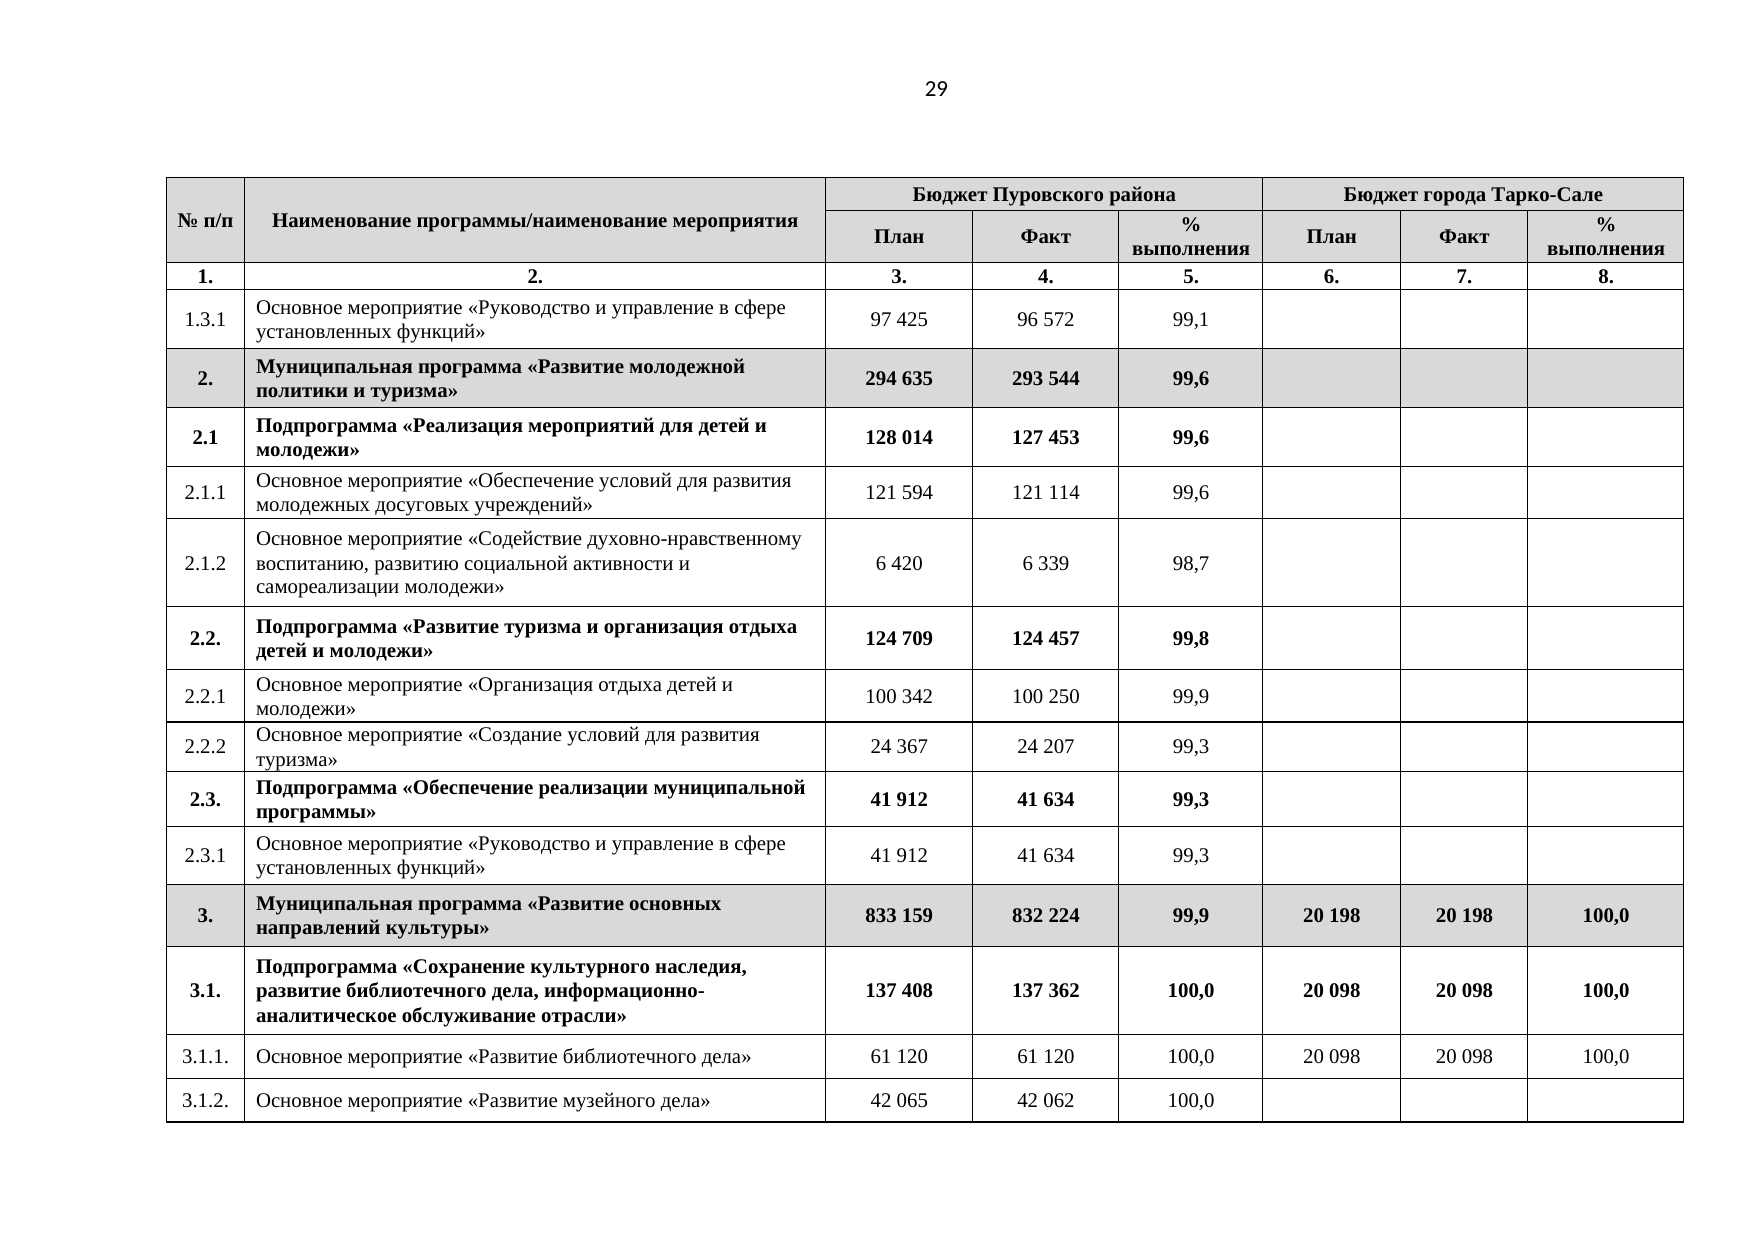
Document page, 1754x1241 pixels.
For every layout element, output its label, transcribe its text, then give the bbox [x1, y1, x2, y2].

table_cell [1528, 772, 1683, 826]
table_header Бюджет города Тарко-Сале [1263, 178, 1683, 210]
table_cell [1528, 408, 1683, 466]
table_cell 1.3.1 [167, 290, 244, 348]
table_cell 128 014 [826, 408, 972, 466]
table_cell Основное мероприятие «Создание условий для развития туризма» [245, 723, 825, 771]
table_cell [1528, 723, 1683, 771]
table_cell 100,0 [1119, 1079, 1262, 1121]
table_cell [1401, 772, 1527, 826]
table_cell 99,3 [1119, 772, 1262, 826]
table_cell 3.1.1. [167, 1035, 244, 1078]
table_cell 100 250 [973, 670, 1118, 721]
table_cell [1401, 290, 1527, 348]
table_cell [1528, 349, 1683, 407]
table_cell Основное мероприятие «Руководство и управление в сфере установленных функций» [245, 290, 825, 348]
table_cell Факт [973, 211, 1118, 262]
table_cell 2. [245, 263, 825, 289]
table_cell 137 362 [973, 947, 1118, 1034]
table_cell 98,7 [1119, 519, 1262, 606]
table_cell 61 120 [826, 1035, 972, 1078]
table_cell [1263, 290, 1400, 348]
table_cell Подпрограмма «Обеспечение реализации муниципальной программы» [245, 772, 825, 826]
table_cell Основное мероприятие «Содействие духовно-нравственному воспитанию, развитию социальной активности и самореализации молодежи» [245, 519, 825, 606]
table_cell 100,0 [1119, 1035, 1262, 1078]
table_cell [1263, 723, 1400, 771]
table_cell 8. [1528, 263, 1683, 289]
table_cell 1. [167, 263, 244, 289]
table_cell 124 457 [973, 607, 1118, 669]
table_cell Подпрограмма «Сохранение культурного наследия, развитие библиотечного дела, информационно-аналитическое обслуживание отрасли» [245, 947, 825, 1034]
table_cell [1263, 519, 1400, 606]
table_cell [1401, 349, 1527, 407]
table_cell 20 098 [1263, 947, 1400, 1034]
table_cell 293 544 [973, 349, 1118, 407]
table_header № п/п [167, 178, 244, 262]
table_cell [1528, 670, 1683, 721]
table_cell 20 098 [1401, 1035, 1527, 1078]
table_cell 2. [167, 349, 244, 407]
table_cell 121 114 [973, 467, 1118, 518]
table_cell [1263, 467, 1400, 518]
table_cell Основное мероприятие «Организация отдыха детей и молодежи» [245, 670, 825, 721]
table_cell 137 408 [826, 947, 972, 1034]
table_cell 2.2.2 [167, 723, 244, 771]
table_cell 294 635 [826, 349, 972, 407]
table_cell 100 342 [826, 670, 972, 721]
table_cell Основное мероприятие «Развитие музейного дела» [245, 1079, 825, 1121]
table_cell 24 367 [826, 723, 972, 771]
table_cell 100,0 [1528, 885, 1683, 946]
table_cell [1401, 408, 1527, 466]
table_cell [1263, 670, 1400, 721]
table_cell [1263, 772, 1400, 826]
table_cell 121 594 [826, 467, 972, 518]
table_cell 127 453 [973, 408, 1118, 466]
table_cell 7. [1401, 263, 1527, 289]
table_cell [1528, 467, 1683, 518]
table_cell 3. [167, 885, 244, 946]
table_cell Основное мероприятие «Развитие библиотечного дела» [245, 1035, 825, 1078]
table_cell 6. [1263, 263, 1400, 289]
table_cell [1401, 607, 1527, 669]
table_cell 2.1 [167, 408, 244, 466]
table_cell [1401, 519, 1527, 606]
table_cell Основное мероприятие «Руководство и управление в сфере установленных функций» [245, 827, 825, 883]
table_cell 2.3. [167, 772, 244, 826]
table_cell 24 207 [973, 723, 1118, 771]
table_cell 99,3 [1119, 827, 1262, 883]
table_cell План [1263, 211, 1400, 262]
table_cell 3.1.2. [167, 1079, 244, 1121]
table_cell % выполнения [1119, 211, 1262, 262]
table_cell 20 198 [1401, 885, 1527, 946]
table_cell [1263, 607, 1400, 669]
table_cell 2.1.2 [167, 519, 244, 606]
table_cell 96 572 [973, 290, 1118, 348]
table_cell 5. [1119, 263, 1262, 289]
table_cell 20 198 [1263, 885, 1400, 946]
table_cell % выполнения [1528, 211, 1683, 262]
table_cell Подпрограмма «Реализация мероприятий для детей и молодежи» [245, 408, 825, 466]
table_cell 41 634 [973, 827, 1118, 883]
table_cell Муниципальная программа «Развитие основных направлений культуры» [245, 885, 825, 946]
table_cell Основное мероприятие «Обеспечение условий для развития молодежных досуговых учреждений» [245, 467, 825, 518]
table_cell [1528, 827, 1683, 883]
table_cell 20 098 [1263, 1035, 1400, 1078]
table_cell 99,3 [1119, 723, 1262, 771]
table_cell 832 224 [973, 885, 1118, 946]
table_cell [1401, 467, 1527, 518]
table_cell [1401, 670, 1527, 721]
table_header Бюджет Пуровского района [826, 178, 1262, 210]
table_cell [1263, 349, 1400, 407]
table_cell 2.1.1 [167, 467, 244, 518]
table_header Наименование программы/наименование мероприятия [245, 178, 825, 262]
table_cell 99,8 [1119, 607, 1262, 669]
table_cell Подпрограмма «Развитие туризма и организация отдыха детей и молодежи» [245, 607, 825, 669]
table_cell 6 339 [973, 519, 1118, 606]
table_cell [1528, 519, 1683, 606]
table_cell 20 098 [1401, 947, 1527, 1034]
table_cell 2.3.1 [167, 827, 244, 883]
table_cell 99,1 [1119, 290, 1262, 348]
table_cell [1528, 607, 1683, 669]
table_cell Муниципальная программа «Развитие молодежной политики и туризма» [245, 349, 825, 407]
table_cell [1263, 408, 1400, 466]
table_cell План [826, 211, 972, 262]
table_cell 100,0 [1119, 947, 1262, 1034]
table_cell 61 120 [973, 1035, 1118, 1078]
table_cell 42 065 [826, 1079, 972, 1121]
table_cell [1401, 723, 1527, 771]
table_cell 124 709 [826, 607, 972, 669]
table_cell [1528, 290, 1683, 348]
table_cell 3. [826, 263, 972, 289]
table_cell 41 634 [973, 772, 1118, 826]
table_cell 97 425 [826, 290, 972, 348]
table_cell [1263, 827, 1400, 883]
table_cell 99,9 [1119, 670, 1262, 721]
table_cell 100,0 [1528, 1035, 1683, 1078]
table_cell 2.2.1 [167, 670, 244, 721]
table_cell Факт [1401, 211, 1527, 262]
table_cell 100,0 [1528, 947, 1683, 1034]
table_cell 3.1. [167, 947, 244, 1034]
table_cell 2.2. [167, 607, 244, 669]
table_cell 41 912 [826, 827, 972, 883]
table_cell 42 062 [973, 1079, 1118, 1121]
table_cell [1263, 1079, 1400, 1121]
table_cell 99,9 [1119, 885, 1262, 946]
table_cell [1401, 1079, 1527, 1121]
table_cell 833 159 [826, 885, 972, 946]
table_cell [1528, 1079, 1683, 1121]
table_cell 99,6 [1119, 408, 1262, 466]
table_cell [1401, 827, 1527, 883]
table_cell 4. [973, 263, 1118, 289]
table_cell 6 420 [826, 519, 972, 606]
table_cell 99,6 [1119, 349, 1262, 407]
table_cell 99,6 [1119, 467, 1262, 518]
table_cell 41 912 [826, 772, 972, 826]
